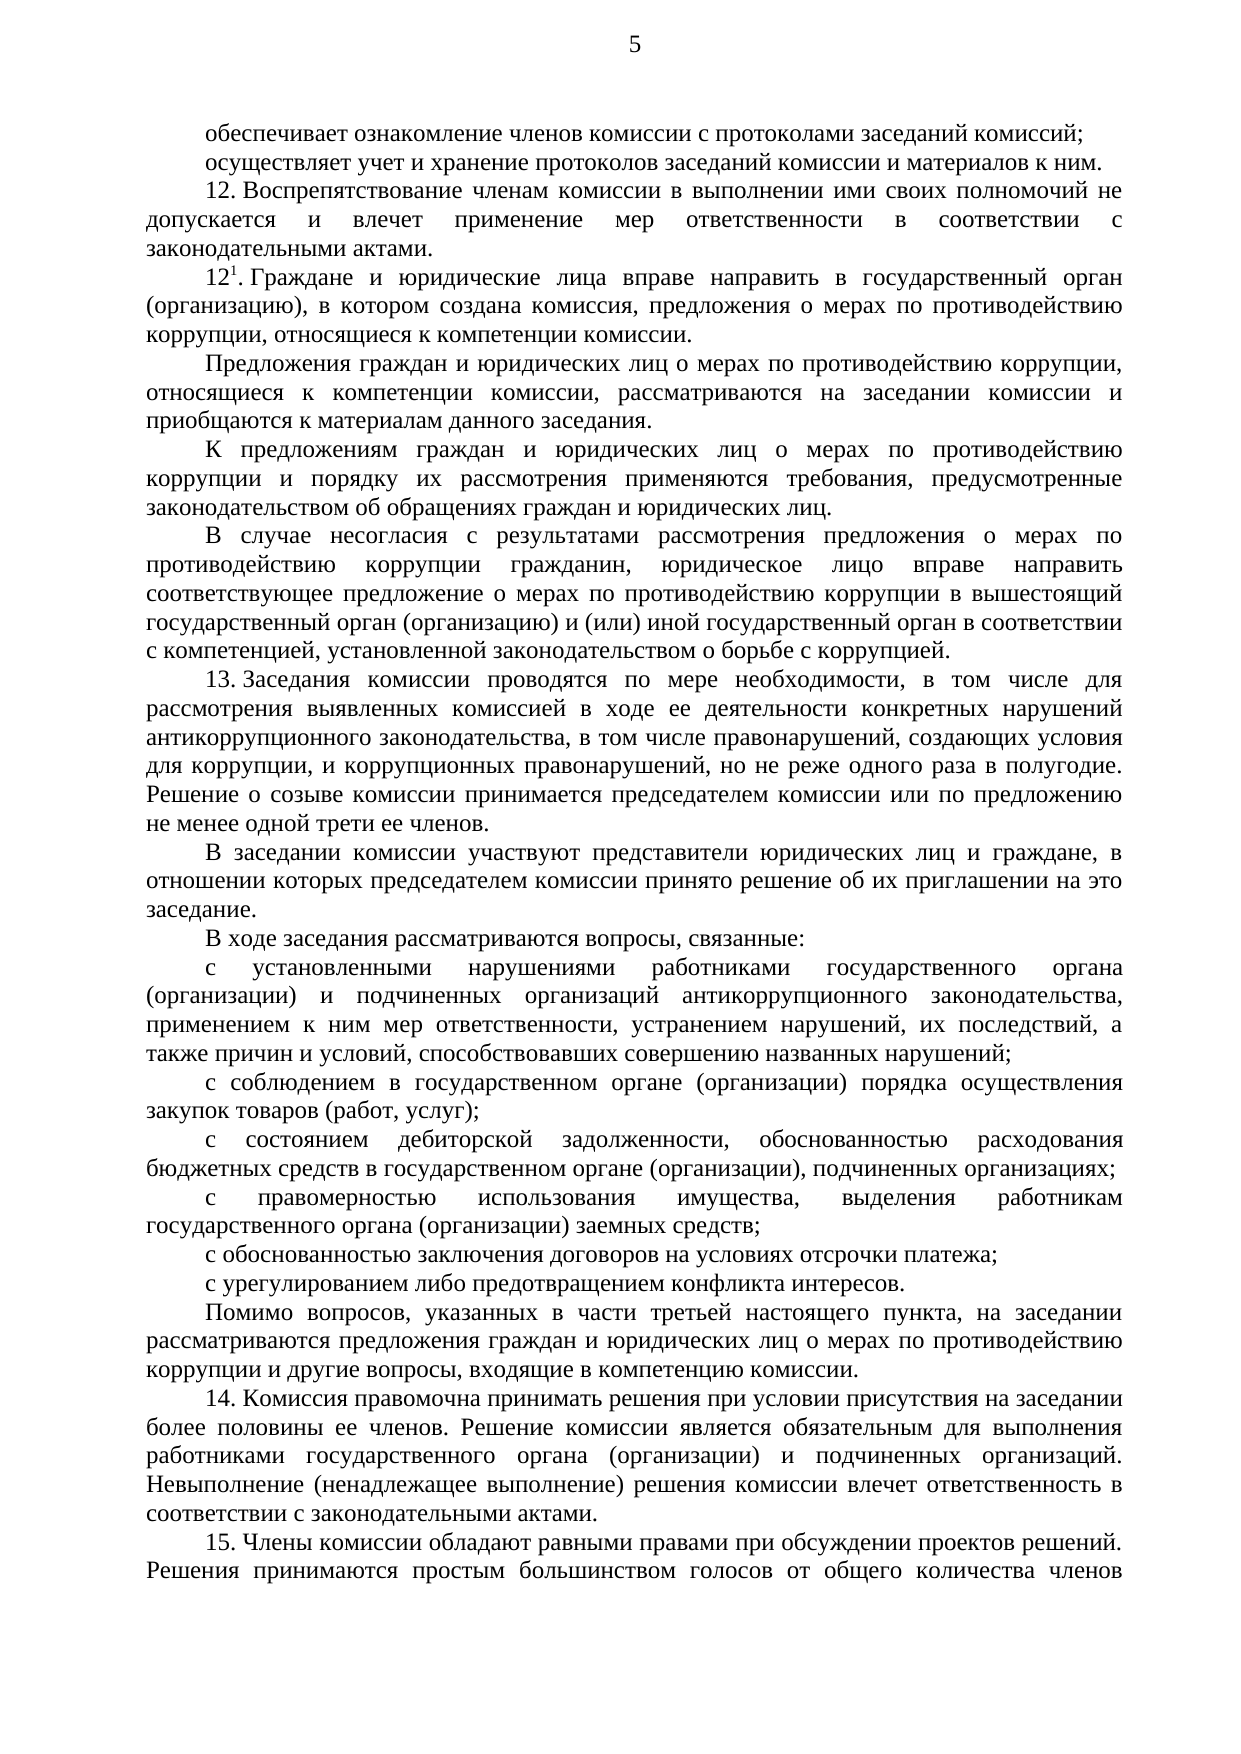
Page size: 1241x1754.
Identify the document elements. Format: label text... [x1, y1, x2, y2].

text с обоснованностью заключения договоров на условиях отсрочки платежа; [146, 1239, 1123, 1268]
text обеспечивает ознакомление членов комиссии с протоколами заседаний комиссий; [146, 118, 1123, 147]
text В ходе заседания рассматриваются вопросы, связанные: [146, 923, 1123, 952]
text 14. Комиссия правомочна принимать решения при условии присутствия на заседании более половины ее членов. Решение комиссии является обязательным для выполнения работниками государственного органа (организации) и подчиненных организаций. Невыполнение (ненадлежащее выполнение) решения комиссии влечет ответственность в соответствии с законодательными актами. [146, 1383, 1123, 1527]
text 121. Граждане и юридические лица вправе направить в государственный орган (организацию), в котором создана комиссия, предложения о мерах по противодействию коррупции, относящиеся к компетенции комиссии. [146, 262, 1123, 348]
text В случае несогласия с результатами рассмотрения предложения о мерах по противодействию коррупции гражданин, юридическое лицо вправе направить соответствующее предложение о мерах по противодействию коррупции в вышестоящий государственный орган (организацию) и (или) иной государственный орган в соответствии с компетенцией, установленной законодательством о борьбе с коррупцией. [146, 521, 1123, 664]
text с урегулированием либо предотвращением конфликта интересов. [146, 1268, 1123, 1297]
text с состоянием дебиторской задолженности, обоснованностью расходования бюджетных средств в государственном органе (организации), подчиненных организациях; [146, 1124, 1123, 1182]
text Предложения граждан и юридических лиц о мерах по противодействию коррупции, относящиеся к компетенции комиссии, рассматриваются на заседании комиссии и приобщаются к материалам данного заседания. [146, 348, 1123, 434]
text В заседании комиссии участвуют представители юридических лиц и граждане, в отношении которых председателем комиссии принято решение об их приглашении на это заседание. [146, 837, 1123, 923]
text с установленными нарушениями работниками государственного органа (организации) и подчиненных организаций антикоррупционного законодательства, применением к ним мер ответственности, устранением нарушений, их последствий, а также причин и условий, способствовавших совершению названных нарушений; [146, 952, 1123, 1067]
text Помимо вопросов, указанных в части третьей настоящего пункта, на заседании рассматриваются предложения граждан и юридических лиц о мерах по противодействию коррупции и другие вопросы, входящие в компетенцию комиссии. [146, 1297, 1123, 1383]
text 12. Воспрепятствование членам комиссии в выполнении ими своих полномочий не допускается и влечет применение мер ответственности в соответствии с законодательными актами. [146, 176, 1123, 262]
text К предложениям граждан и юридических лиц о мерах по противодействию коррупции и порядку их рассмотрения применяются требования, предусмотренные законодательством об обращениях граждан и юридических лиц. [146, 434, 1123, 521]
text с соблюдением в государственном органе (организации) порядка осуществления закупок товаров (работ, услуг); [146, 1067, 1123, 1124]
text 13. Заседания комиссии проводятся по мере необходимости, в том числе для рассмотрения выявленных комиссией в ходе ее деятельности конкретных нарушений антикоррупционного законодательства, в том числе правонарушений, создающих условия для коррупции, и коррупционных правонарушений, но не реже одного раза в полугодие. Решение о созыве комиссии принимается председателем комиссии или по предложению не менее одной трети ее членов. [146, 664, 1123, 837]
text осуществляет учет и хранение протоколов заседаний комиссии и материалов к ним. [146, 147, 1123, 176]
text с правомерностью использования имущества, выделения работникам государственного органа (организации) заемных средств; [146, 1182, 1123, 1239]
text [146, 1527, 1123, 1584]
